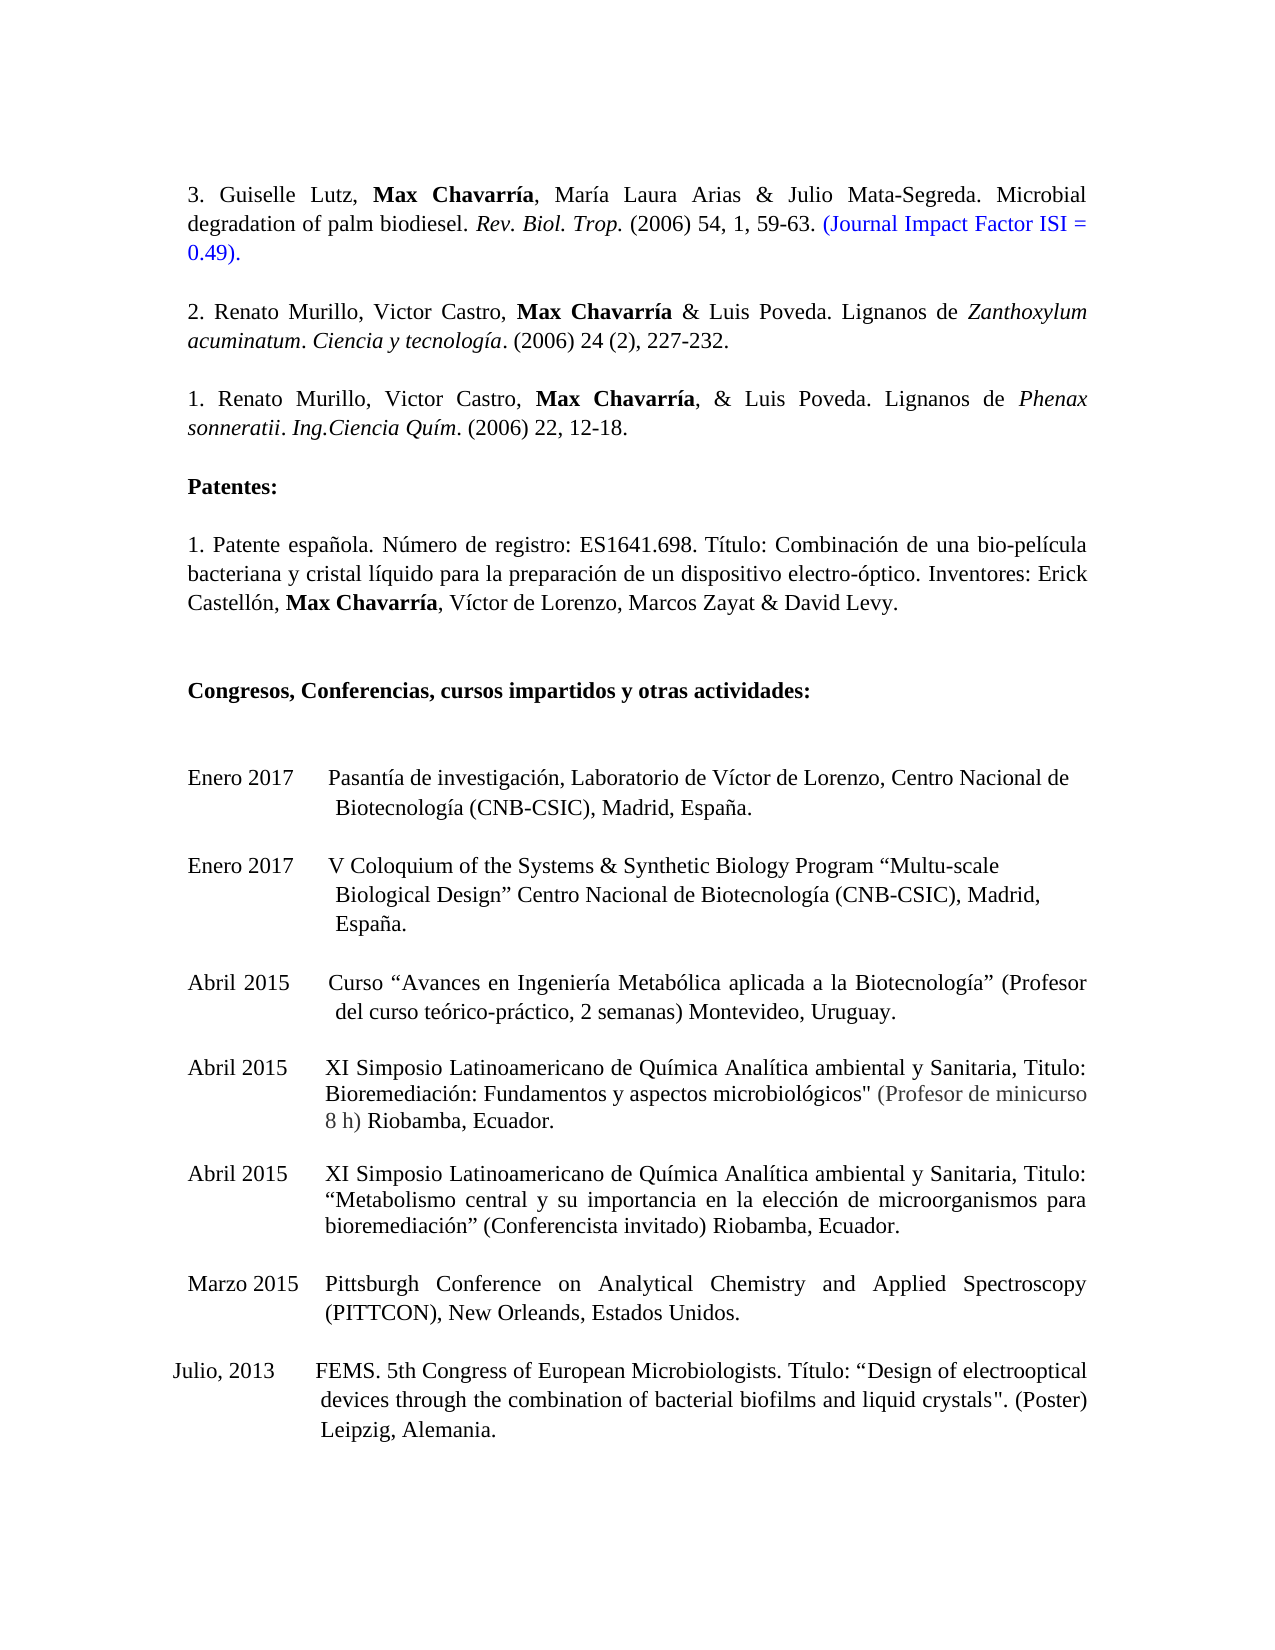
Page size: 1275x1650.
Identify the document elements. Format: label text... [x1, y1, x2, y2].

text Enero 2017 Pasantía de investigación, Laboratorio de Víctor de Lorenzo, Centro Nacional de [187, 762, 1087, 792]
text Marzo 2015 Pittsburgh Conference on Analytical Chemistry and Applied Spectroscopy (PITTCON), New Orleands, Estados Unidos. [187, 1268, 1087, 1326]
text 3. Guiselle Lutz, Max Chavarría, María Laura Arias & Julio Mata-Segreda. Microbial degradation of palm biodiesel. Rev. Biol. Trop. (2006) 54, 1, 59-63. (Journal Impact Factor ISI = 0.49). [187, 179, 1087, 267]
text 2. Renato Murillo, Victor Castro, Max Chavarría & Luis Poveda. Lignanos de Zanthoxylum acuminatum. Ciencia y tecnología. (2006) 24 (2), 227-232. [187, 296, 1087, 354]
text Enero 2017 V Coloquium of the Systems & Synthetic Biology Program “Multu-scale [187, 850, 1087, 879]
text 1. Patente española. Número de registro: ES1641.698. Título: Combinación de una bio-película bacteriana y cristal líquido para la preparación de un dispositivo electro-óptico. Inventores: Erick Castellón, Max Chavarría, Víctor de Lorenzo, Marcos Zayat & David Levy. [187, 529, 1087, 617]
text Julio, 2013 FEMS. 5th Congress of European Microbiologists. Título: “Design of electrooptical devices through the combination of bacterial biofilms and liquid crystals". (Poster) Leipzig, Alemania. [173, 1355, 1087, 1443]
text Biotecnología (CNB-CSIC), Madrid, España. [260, 792, 1087, 821]
text Abril 2015 Curso “Avances en Ingeniería Metabólica aplicada a la Biotecnología” (Profesor del curso teórico-práctico, 2 semanas) Montevideo, Uruguay. [187, 967, 1087, 1025]
text 1. Renato Murillo, Victor Castro, Max Chavarría, & Luis Poveda. Lignanos de Phenax sonneratii. Ing.Ciencia Quím. (2006) 22, 12-18. [187, 383, 1087, 442]
text Abril 2015 XI Simposio Latinoamericano de Química Analítica ambiental y Sanitaria, Titulo: “Metabolismo central y su importancia en la elección de microorganismos para bioremediación” (Conferencista invitado) Riobamba, Ecuador. [187, 1159, 1087, 1239]
text España. [260, 908, 1087, 937]
text Patentes: [187, 471, 1087, 500]
text Congresos, Conferencias, cursos impartidos y otras actividades: [187, 675, 1087, 704]
text Abril 2015 XI Simposio Latinoamericano de Química Analítica ambiental y Sanitaria, Titulo: Bioremediación: Fundamentos y aspectos microbiológicos" (Profesor de minicurso 8 h) Riobamba, Ecuador. [187, 1054, 1087, 1133]
text Biological Design” Centro Nacional de Biotecnología (CNB-CSIC), Madrid, [260, 879, 1087, 908]
